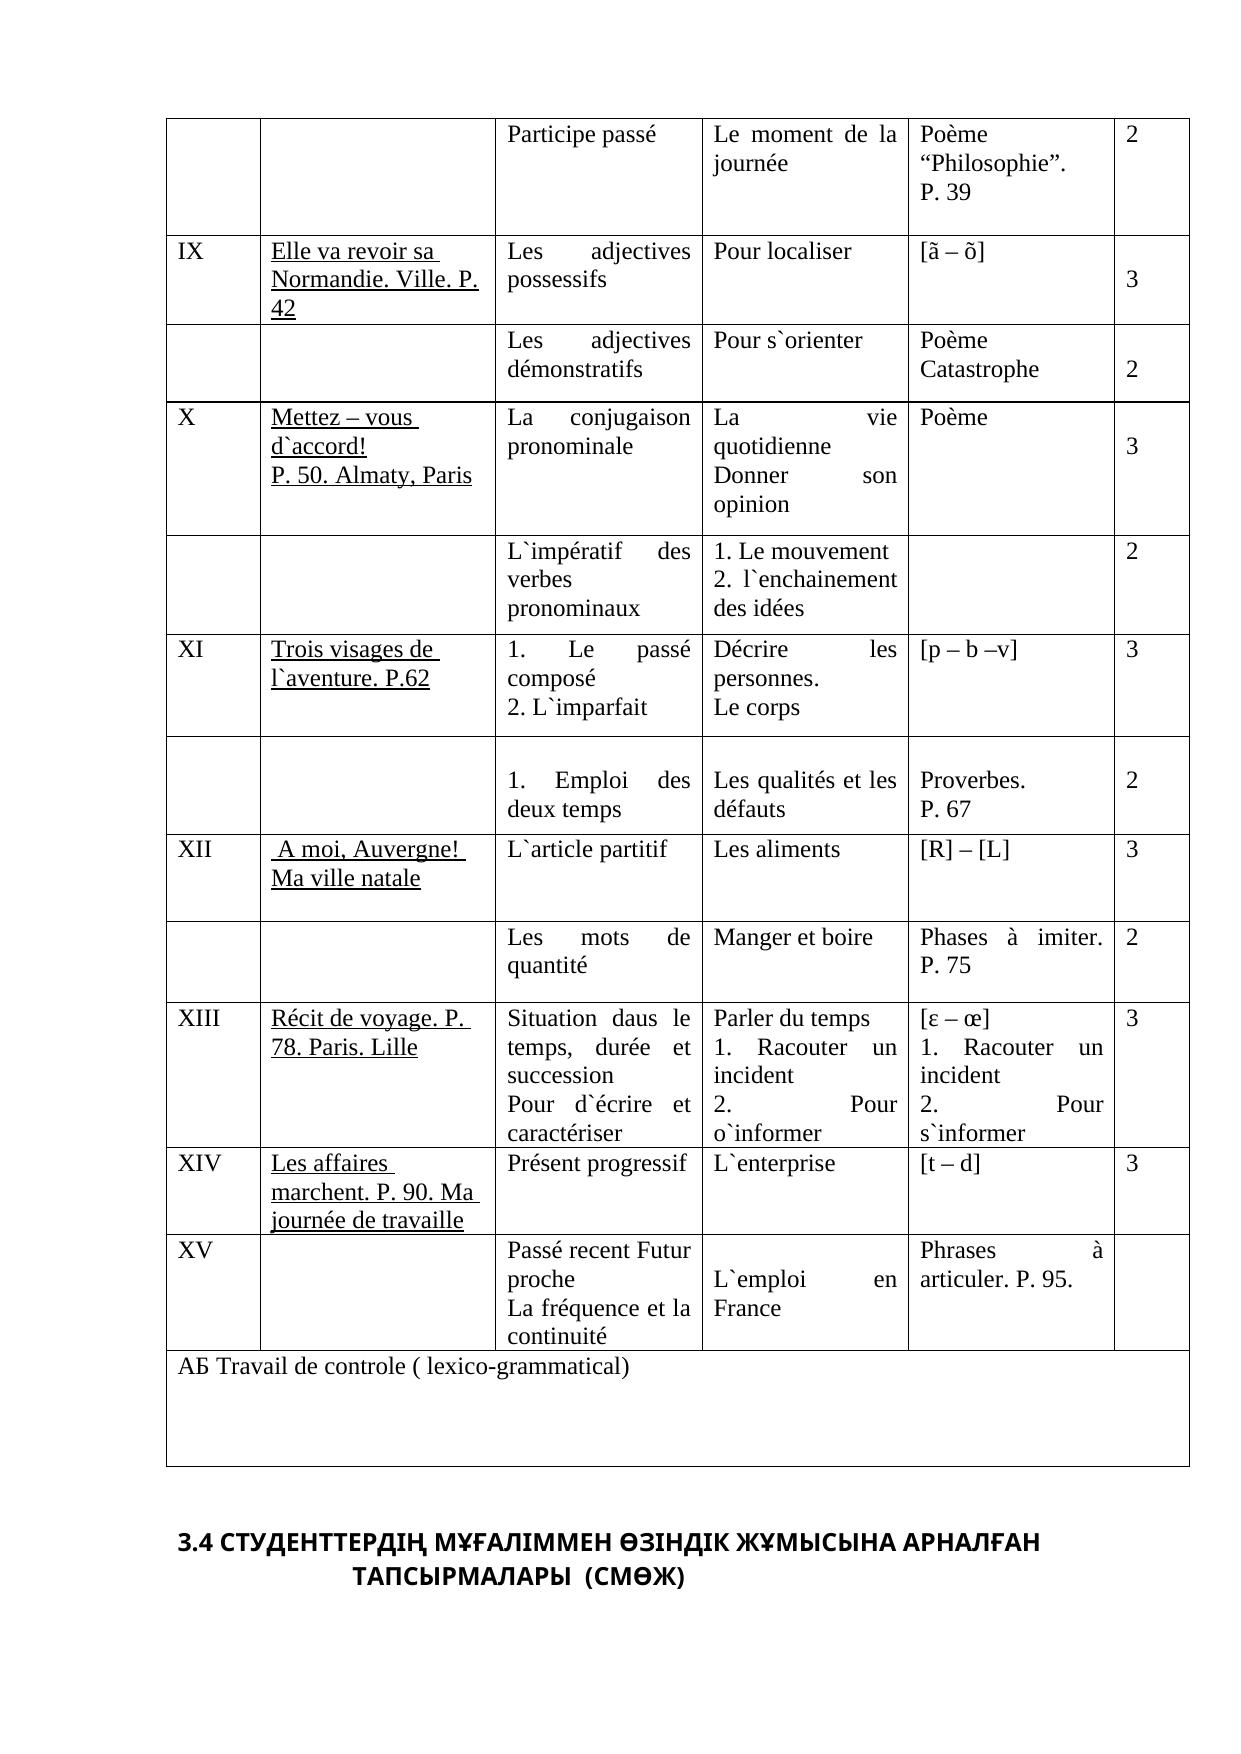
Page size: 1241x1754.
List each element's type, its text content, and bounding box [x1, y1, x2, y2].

table_cell [t – d] [909, 1148, 1114, 1234]
table_cell Phrases à articuler. P. 95. [909, 1235, 1114, 1350]
table_cell L`emploi en France [703, 1235, 908, 1350]
table_cell 3 [1115, 835, 1189, 921]
table_cell [167, 536, 260, 633]
table_cell Manger et boire [703, 922, 908, 1002]
table_cell Les mots de quantité [496, 922, 702, 1002]
table_cell Décrire les personnes. Le corps [703, 635, 908, 736]
table_cell 3 [1115, 1003, 1189, 1147]
table_cell L`enterprise [703, 1148, 908, 1234]
table_cell [909, 536, 1114, 633]
table_cell Poème Catastrophe [909, 325, 1114, 401]
table_cell XV [167, 1235, 260, 1350]
table_cell 2 [1115, 737, 1189, 833]
table_cell XI [167, 635, 260, 736]
table_cell [p – b –v] [909, 635, 1114, 736]
table_cell Pour s`orienter [703, 325, 908, 401]
table_cell Phases à imiter. P. 75 [909, 922, 1114, 1002]
table_cell 1. Le passé composé 2. L`imparfait [496, 635, 702, 736]
table_cell Les adjectives démonstratifs [496, 325, 702, 401]
table_cell 2 [1115, 119, 1189, 235]
table_cell L`impératif des verbes pronominaux [496, 536, 702, 633]
table_cell Les affaires marchent. P. 90. Ma journée de travaille [261, 1148, 495, 1234]
table_cell 2 [1115, 922, 1189, 1002]
table_cell XIII [167, 1003, 260, 1147]
table_cell Elle va revoir sa Normandie. Ville. P. 42 [261, 236, 495, 324]
table_cell Parler du temps 1. Racouter un incident 2. Pour o`informer [703, 1003, 908, 1147]
table_cell La vie quotidienne Donner son opinion [703, 403, 908, 535]
table_cell [167, 922, 260, 1002]
table_cell Participe passé [496, 119, 702, 235]
table_cell X [167, 403, 260, 535]
table_cell [167, 737, 260, 833]
table_cell Les qualités et les défauts [703, 737, 908, 833]
table_cell Présent progressif [496, 1148, 702, 1234]
table_cell Poème [909, 403, 1114, 535]
table_cell [167, 119, 260, 235]
table_cell [R] – [L] [909, 835, 1114, 921]
table_cell Mettez – vous d`accord! P. 50. Almaty, Paris [261, 403, 495, 535]
table_cell [261, 325, 495, 401]
table_cell 3 [1115, 403, 1189, 535]
table_cell 3 [1115, 1148, 1189, 1234]
table_cell Les aliments [703, 835, 908, 921]
table_cell Les adjectives possessifs [496, 236, 702, 324]
table_cell [261, 737, 495, 833]
table_cell Proverbes. P. 67 [909, 737, 1114, 833]
table_cell Situation daus le temps, durée et succession Pour d`écrire et caractériser [496, 1003, 702, 1147]
table_cell Trois visages de l`aventure. P.62 [261, 635, 495, 736]
table_cell 2 [1115, 536, 1189, 633]
subtitle 3.4 СТУДЕНТТЕРДІҢ МҰҒАЛІММЕН ӨЗІНДІК ЖҰМЫСЫНА АРНАЛҒАН [177, 1525, 1152, 1559]
table_cell [167, 325, 260, 401]
table_cell [ε – œ] 1. Racouter un incident 2. Pour s`informer [909, 1003, 1114, 1147]
table_cell 3 [1115, 236, 1189, 324]
table_cell [261, 1235, 495, 1350]
table_cell 1. Emploi des deux temps [496, 737, 702, 833]
table_cell [1115, 1235, 1189, 1350]
table_cell [261, 536, 495, 633]
table_cell IX [167, 236, 260, 324]
table_cell XIV [167, 1148, 260, 1234]
table_cell 3 [1115, 635, 1189, 736]
table_cell Poème “Philosophie”. P. 39 [909, 119, 1114, 235]
subtitle ТАПСЫРМАЛАРЫ (СМӨЖ) [177, 1559, 1152, 1593]
table_cell [261, 922, 495, 1002]
table_cell L`article partitif [496, 835, 702, 921]
table_cell Pour localiser [703, 236, 908, 324]
table_cell Passé recent Futur proche La fréquence et la continuité [496, 1235, 702, 1350]
table_cell Le moment de la journée [703, 119, 908, 235]
table_cell [261, 119, 495, 235]
table_cell 1. Le mouvement 2. l`enchainement des idées [703, 536, 908, 633]
table_cell A moi, Auvergne! Ma ville natale [261, 835, 495, 921]
table_cell La conjugaison pronominale [496, 403, 702, 535]
table_cell АБ Travail de controle ( lexico-grammatical) [167, 1351, 1189, 1466]
table_cell XII [167, 835, 260, 921]
table_cell [ã – õ] [909, 236, 1114, 324]
table_cell 2 [1115, 325, 1189, 401]
table_cell Récit de voyage. P. 78. . [261, 1003, 495, 1147]
